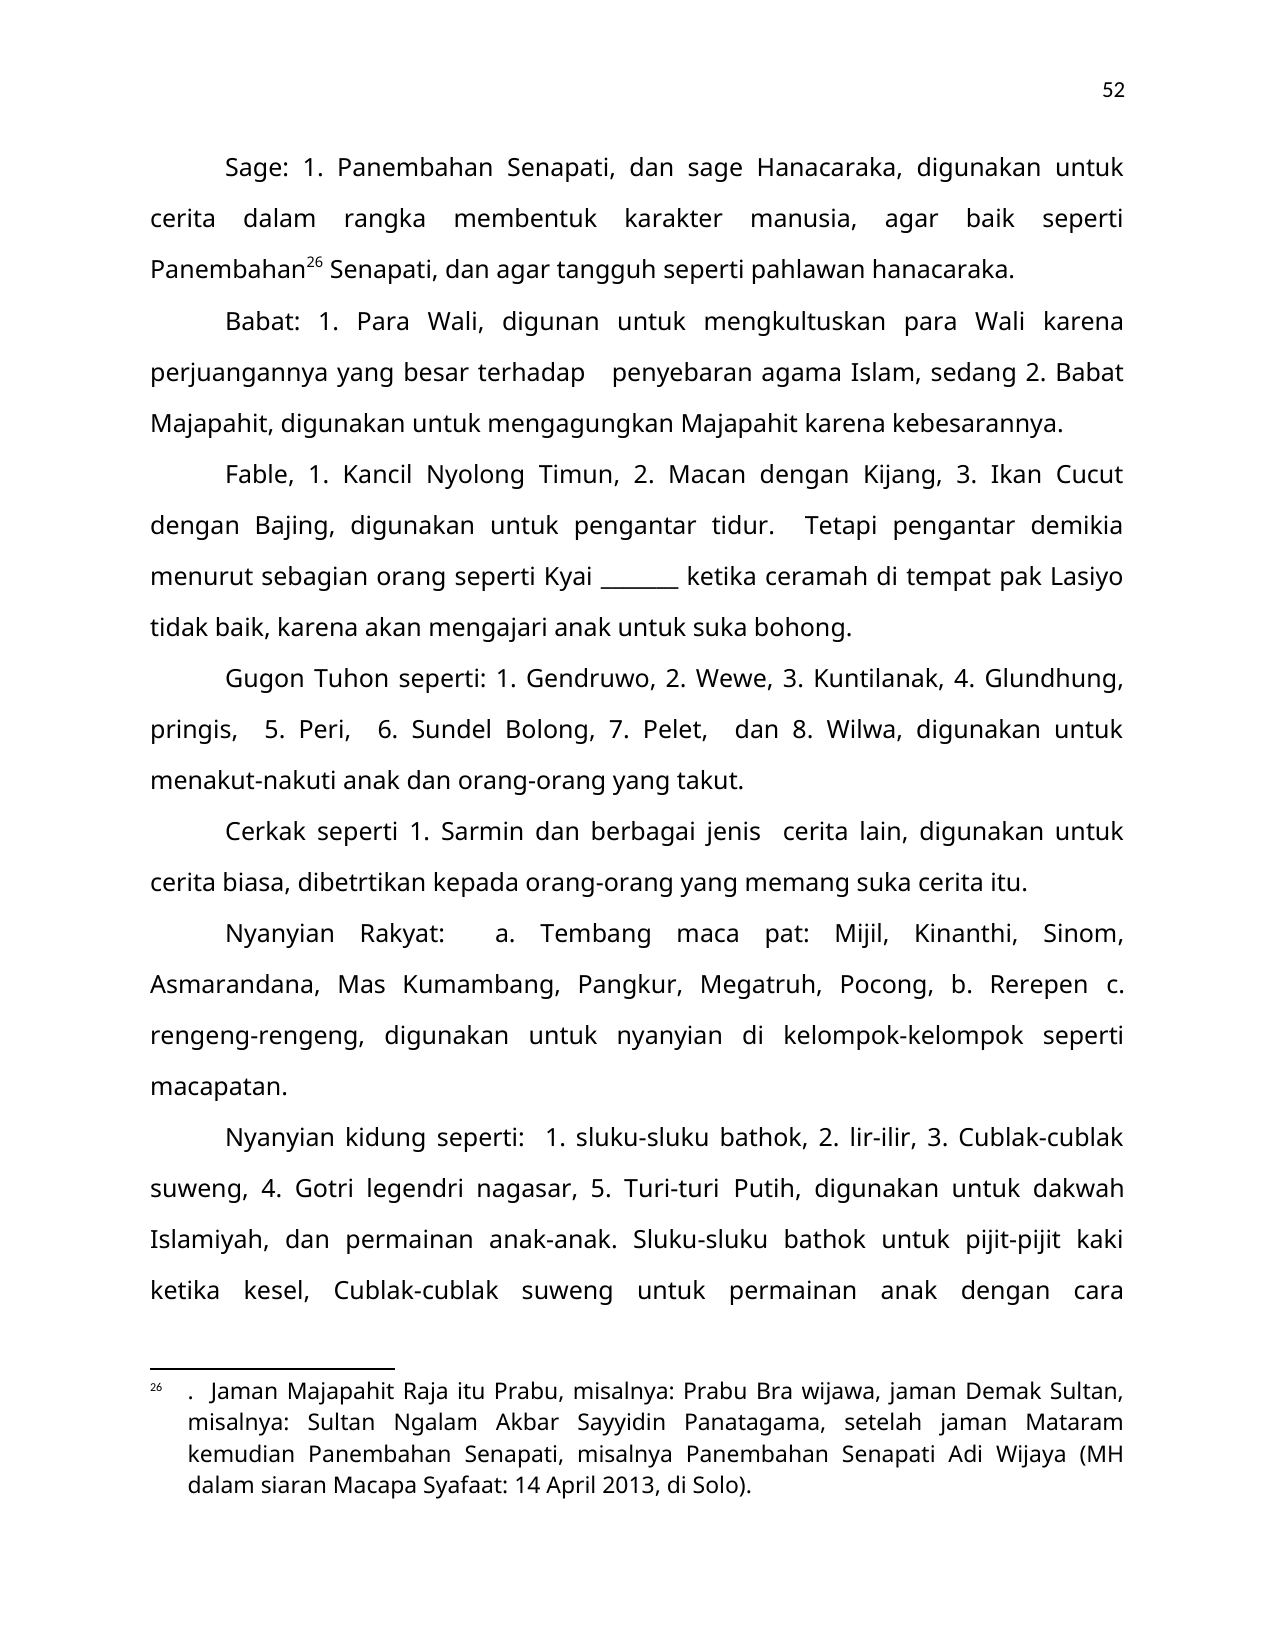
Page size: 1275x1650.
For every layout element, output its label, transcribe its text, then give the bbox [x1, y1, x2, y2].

text Nyanyian Rakyat: a. Tembang maca pat: Mijil, Kinanthi, Sinom, Asmarandana, Mas Kumambang, Pangkur, Megatruh, Pocong, b. Rerepen c. rengeng-rengeng, digunakan untuk nyanyian di kelompok-kelompok seperti macapatan. [150, 916, 1125, 1103]
text Cerkak seperti 1. Sarmin dan berbagai jenis cerita lain, digunakan untuk cerita biasa, dibetrtikan kepada orang-orang yang memang suka cerita itu. [150, 813, 1125, 899]
text Gugon Tuhon seperti: 1. Gendruwo, 2. Wewe, 3. Kuntilanak, 4. Glundhung, pringis, 5. Peri, 6. Sundel Bolong, 7. Pelet, dan 8. Wilwa, digunakan untuk menakut-nakuti anak dan orang-orang yang takut. [150, 660, 1125, 797]
text Fable, 1. Kancil Nyolong Timun, 2. Macan dengan Kijang, 3. Ikan Cucut dengan Bajing, digunakan untuk pengantar tidur. Tetapi pengantar demikia menurut sebagian orang seperti Kyai _______ ketika ceramah di tempat pak Lasiyo tidak baik, karena akan mengajari anak untuk suka bohong. [150, 456, 1125, 643]
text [150, 1120, 1125, 1307]
text Babat: 1. Para Wali, digunan untuk mengkultuskan para Wali karena perjuangannya yang besar terhadap penyebaran agama Islam, sedang 2. Babat Majapahit, digunakan untuk mengagungkan Majapahit karena kebesarannya. [150, 303, 1125, 439]
text Sage: 1. Panembahan Senapati, dan sage Hanacaraka, digunakan untuk cerita dalam rangka membentuk karakter manusia, agar baik seperti Panembahan Senapati, dan agar tangguh seperti pahlawan hanacaraka. [150, 150, 1125, 286]
